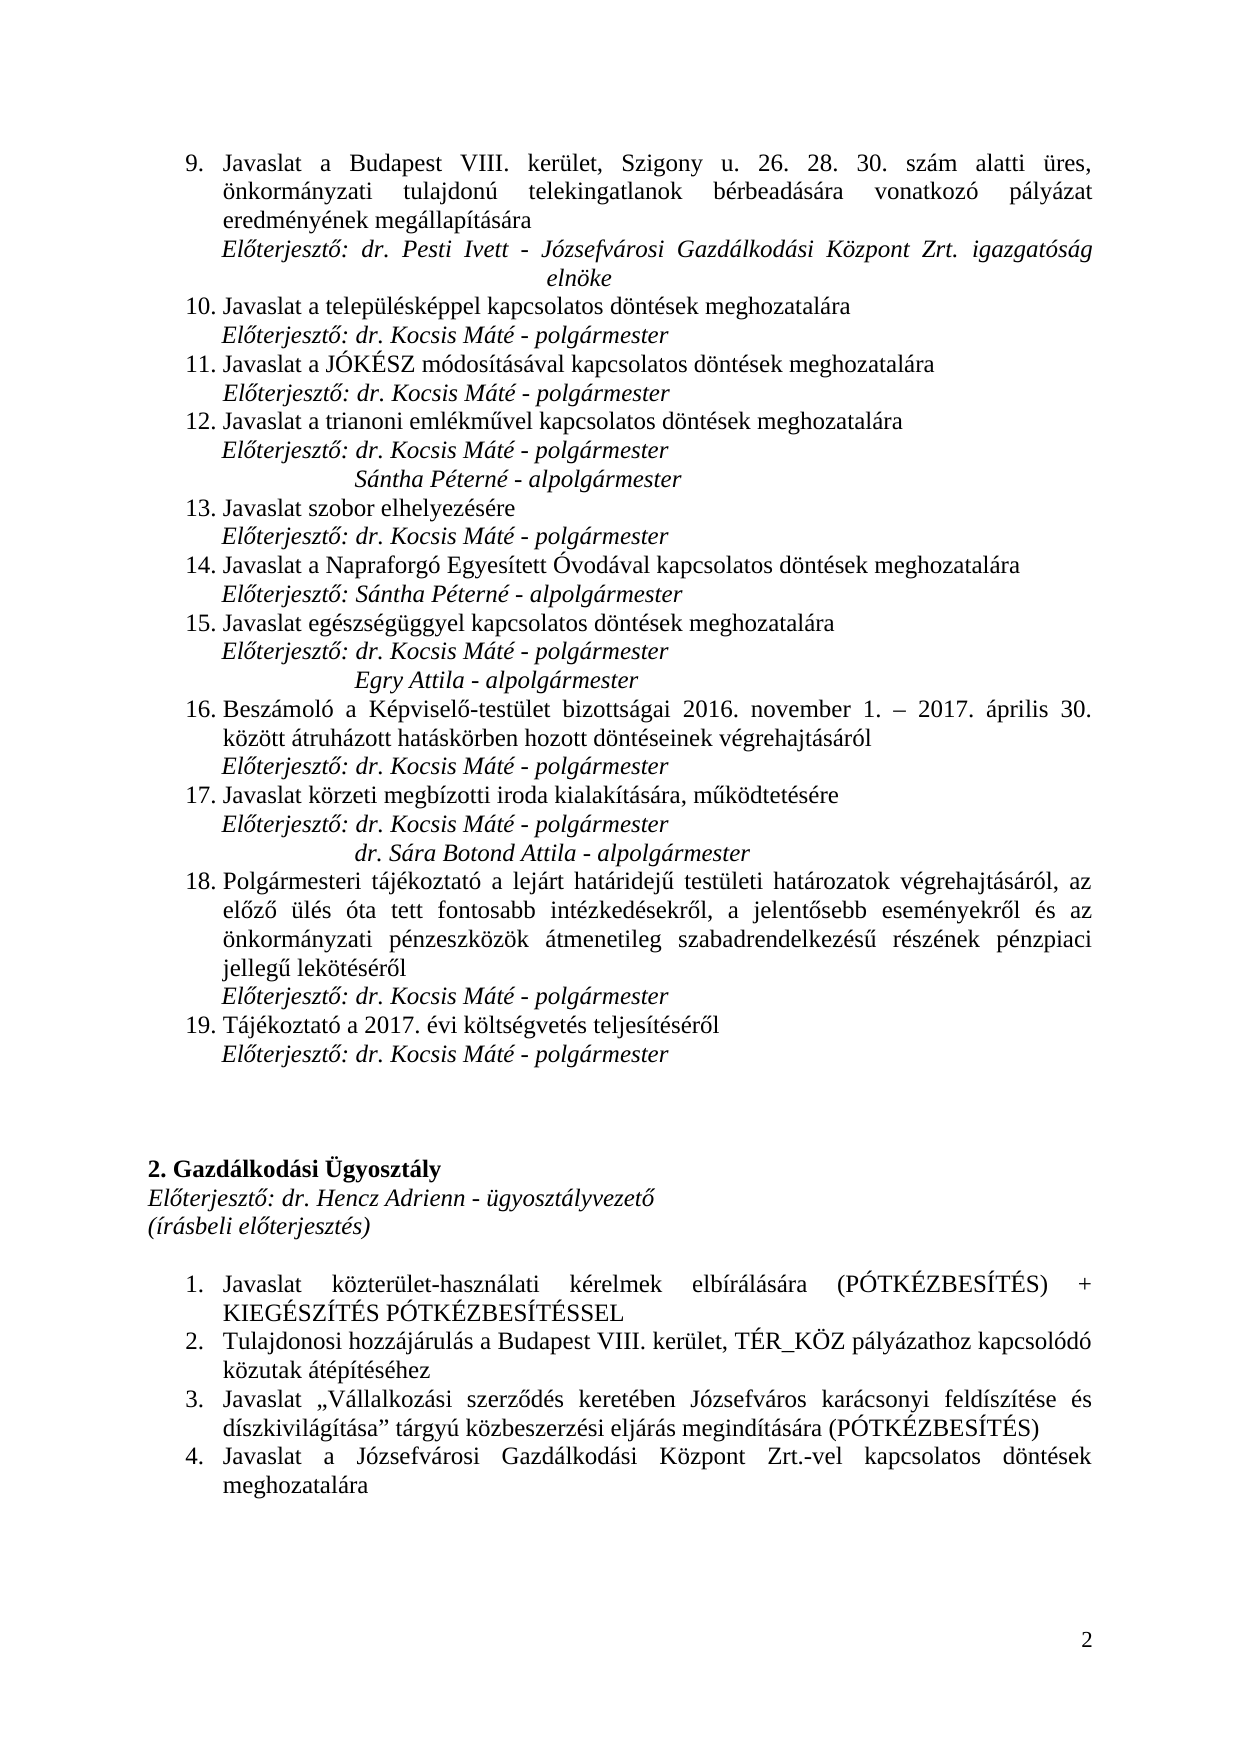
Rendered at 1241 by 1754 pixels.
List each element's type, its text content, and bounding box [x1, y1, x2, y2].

list Beszámoló a Képviselő-testület bizottságai 2016. november 1. – 2017. április 30. között átruházott hatáskörben hozott döntéseinek végrehajtásáról [185, 694, 1093, 751]
text Előterjesztő: dr. Hencz Adrienn - ügyosztályvezető [148, 1183, 1093, 1211]
text Előterjesztő: dr. Kocsis Máté - polgármester [221, 751, 1093, 780]
list Javaslat a Napraforgó Egyesített Óvodával kapcsolatos döntések meghozatalára [185, 550, 1093, 579]
list Javaslat körzeti megbízotti iroda kialakítására, működtetésére [185, 780, 1093, 809]
text Előterjesztő: dr. Pesti Ivett - Józsefvárosi Gazdálkodási Központ Zrt. igazgatóság elnöke [221, 234, 1093, 291]
list Tájékoztató a 2017. évi költségvetés teljesítéséről [185, 1010, 1093, 1039]
text Előterjesztő: dr. Kocsis Máté - polgármester [221, 636, 1093, 665]
text Sántha Péterné - alpolgármester [354, 464, 1093, 493]
text Előterjesztő: dr. Kocsis Máté - polgármester [221, 435, 1093, 464]
text dr. Sára Botond Attila - alpolgármester [354, 838, 1093, 866]
list Javaslat a településképpel kapcsolatos döntések meghozatalára [185, 291, 1093, 320]
text 2. Gazdálkodási Ügyosztály [148, 1154, 1093, 1183]
text Előterjesztő: dr. Kocsis Máté - polgármester [221, 1039, 1093, 1068]
list Javaslat a Budapest VIII. kerület, Szigony u. 26. 28. 30. szám alatti üres, önkormányzati tulajdonú telekingatlanok bérbeadására vonatkozó pályázat eredményének megállapítására [185, 148, 1093, 234]
text Előterjesztő: dr. Kocsis Máté - polgármester [221, 521, 1093, 550]
list Javaslat a trianoni emlékművel kapcsolatos döntések meghozatalára [185, 406, 1093, 435]
text Előterjesztő: dr. Kocsis Máté - polgármester [221, 981, 1093, 1010]
text (írásbeli előterjesztés) [148, 1211, 1093, 1240]
list Javaslat a Józsefvárosi Gazdálkodási Központ Zrt.-vel kapcsolatos döntések meghozatalára [185, 1441, 1093, 1499]
list Javaslat egészségüggyel kapcsolatos döntések meghozatalára [185, 608, 1093, 636]
text Előterjesztő: dr. Kocsis Máté - polgármester [221, 809, 1093, 838]
list Javaslat szobor elhelyezésére [185, 493, 1093, 521]
list Javaslat „Vállalkozási szerződés keretében Józsefváros karácsonyi feldíszítése és díszkivilágítása” tárgyú közbeszerzési eljárás megindítására (PÓTKÉZBESÍTÉS) [185, 1384, 1093, 1441]
text Előterjesztő: dr. Kocsis Máté - polgármester [221, 320, 1093, 349]
list Tulajdonosi hozzájárulás a Budapest VIII. kerület, TÉR_KÖZ pályázathoz kapcsolódó közutak átépítéséhez [185, 1326, 1093, 1384]
list Javaslat közterület-használati kérelmek elbírálására (PÓTKÉZBESÍTÉS) + KIEGÉSZÍTÉS PÓTKÉZBESÍTÉSSEL [185, 1269, 1093, 1326]
list Polgármesteri tájékoztató a lejárt határidejű testületi határozatok végrehajtásáról, az előző ülés óta tett fontosabb intézkedésekről, a jelentősebb eseményekről és az önkormányzati pénzeszközök átmenetileg szabadrendelkezésű részének pénzpiaci jellegű lekötéséről [185, 866, 1093, 981]
text Előterjesztő: Sántha Péterné - alpolgármester [221, 579, 1093, 608]
list Javaslat a JÓKÉSZ módosításával kapcsolatos döntések meghozatalára [185, 349, 1093, 378]
text Egry Attila - alpolgármester [354, 665, 1093, 694]
text Előterjesztő: dr. Kocsis Máté - polgármester [223, 378, 1093, 406]
